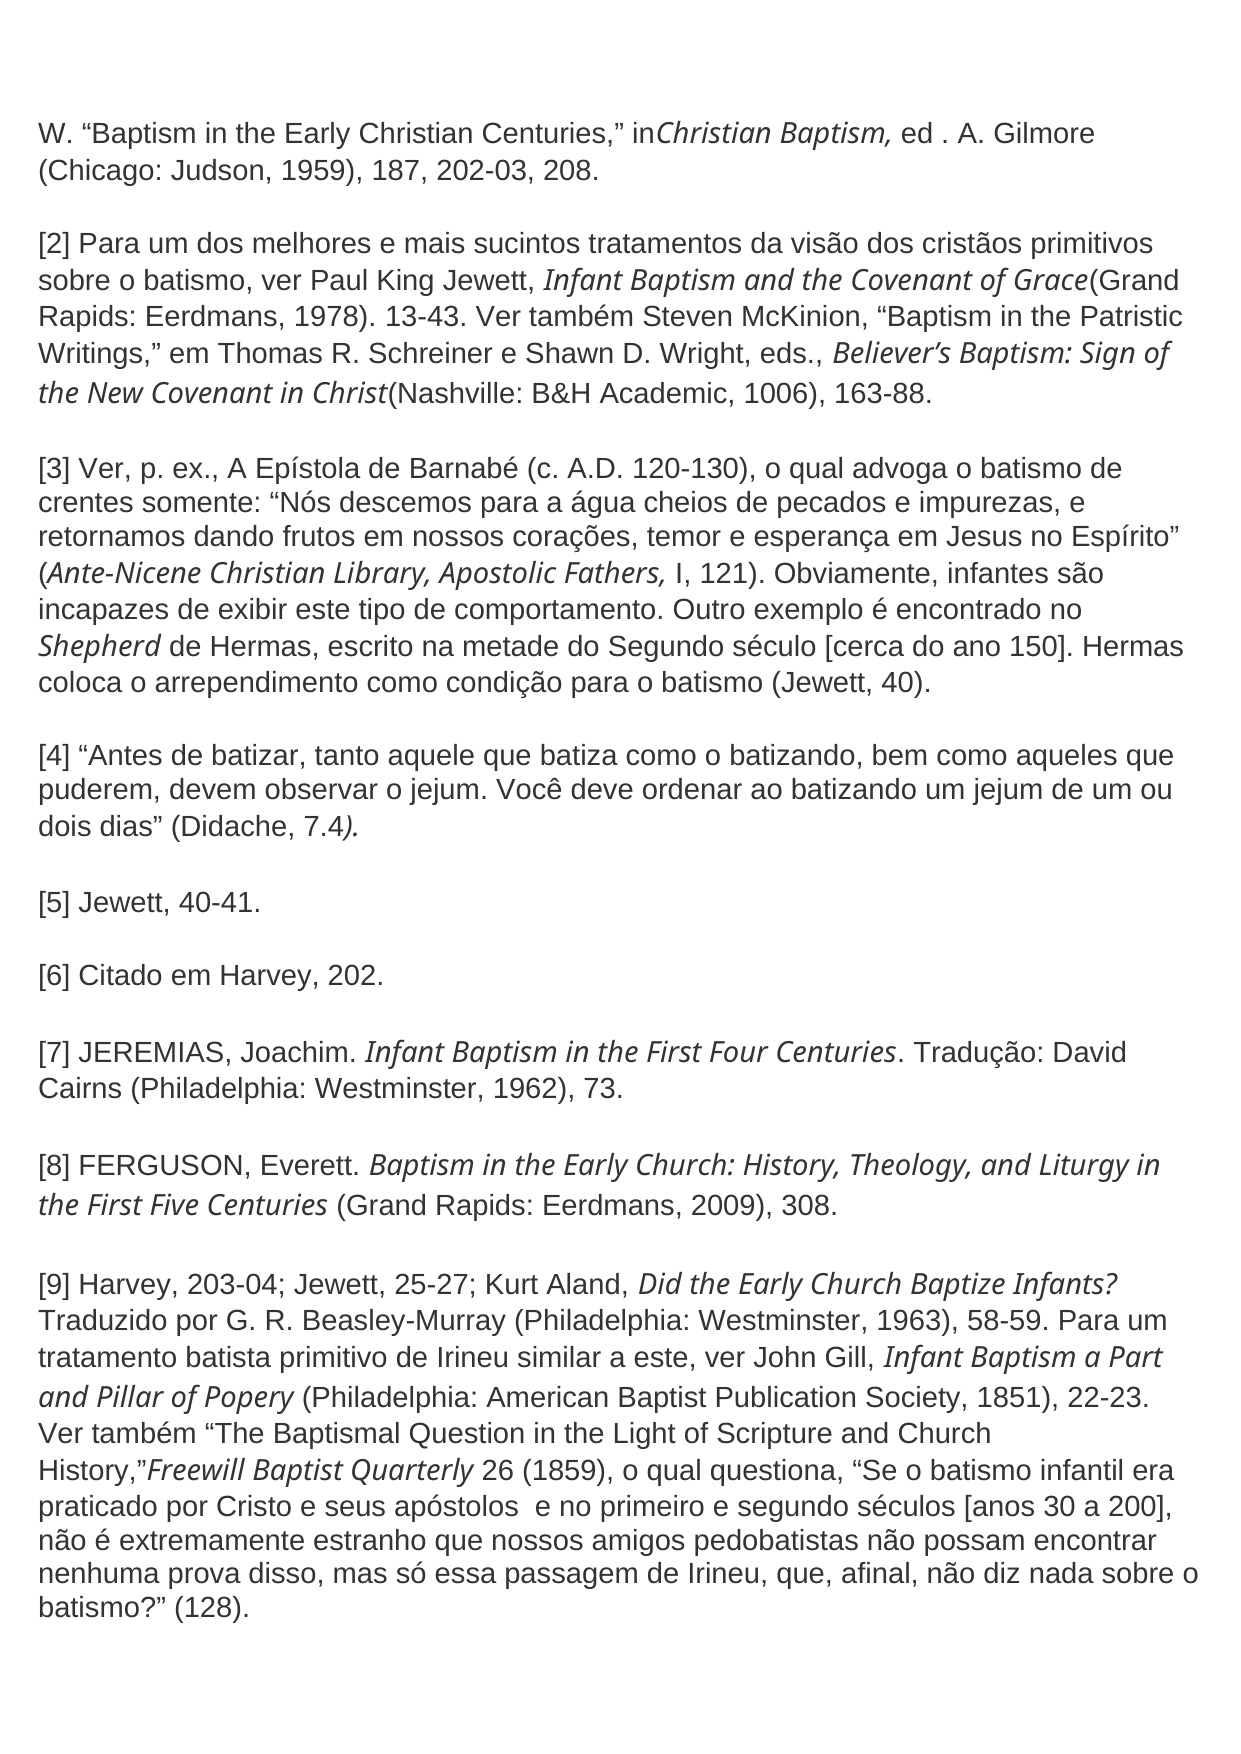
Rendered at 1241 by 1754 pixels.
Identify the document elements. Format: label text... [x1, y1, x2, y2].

text [7] JEREMIAS, Joachim. Infant Baptism in the First Four Centuries. Tradução: David Cairns (Philadelphia: Westminster, 1962), 73. [38, 1031, 1202, 1144]
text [38, 113, 1202, 226]
text [2] Para um dos melhores e mais sucintos tratamentos da visão dos cristãos primitivos sobre o batismo, ver Paul King Jewett, Infant Baptism and the Covenant of Grace(Grand Rapids: Eerdmans, 1978). 13-43. Ver também Steven McKinion, “Baptism in the Patristic Writings,” em Thomas R. Schreiner e Shawn D. Wright, eds., Believer’s Baptism: Sign of the New Covenant in Christ(Nashville: B&H Academic, 1006), 163-88. [38, 226, 1202, 452]
text [3] Ver, p. ex., A Epístola de Barnabé (c. A.D. 120-130), o qual advoga o batismo de crentes somente: “Nós descemos para a água cheios de pecados e impurezas, e retornamos dando frutos em nossos corações, temor e esperança em Jesus no Espírito” (Ante-Nicene Christian Library, Apostolic Fathers, I, 121). Obviamente, infantes são incapazes de exibir este tipo de comportamento. Outro exemplo é encontrado no Shepherd de Hermas, escrito na metade do Segundo século [cerca do ano 150]. Hermas coloca o arrependimento como condição para o batismo (Jewett, 40). [38, 452, 1202, 738]
text [4] “Antes de batizar, tanto aquele que batiza como o batizando, bem como aqueles que puderem, devem observar o jejum. Você deve ordenar ao batizando um jejum de um ou dois dias” (Didache, 7.4). [38, 738, 1202, 885]
text [6] Citado em Harvey, 202. [38, 958, 1202, 1031]
text [8] FERGUSON, Everett. Baptism in the Early Church: History, Theology, and Liturgy in the First Five Centuries (Grand Rapids: Eerdmans, 2009), 308. [38, 1144, 1202, 1263]
text [5] Jewett, 40-41. [38, 885, 1202, 958]
text [9] Harvey, 203-04; Jewett, 25-27; Kurt Aland, Did the Early Church Baptize Infants? Traduzido por G. R. Beasley-Murray (Philadelphia: Westminster, 1963), 58-59. Para um tratamento batista primitivo de Irineu similar a este, ver John Gill, Infant Baptism a Part and Pillar of Popery (Philadelphia: American Baptist Publication Society, 1851), 22-23. Ver também “The Baptismal Question in the Light of Scripture and Church History,”Freewill Baptist Quarterly 26 (1859), o qual questiona, “Se o batismo infantil era praticado por Cristo e seus apóstolos e no primeiro e segundo séculos [anos 30 a 200], não é extremamente estranho que nossos amigos pedobatistas não possam encontrar nenhuma prova disso, mas só essa passagem de Irineu, que, afinal, não diz nada sobre o batismo?” (128). [38, 1263, 1202, 1663]
